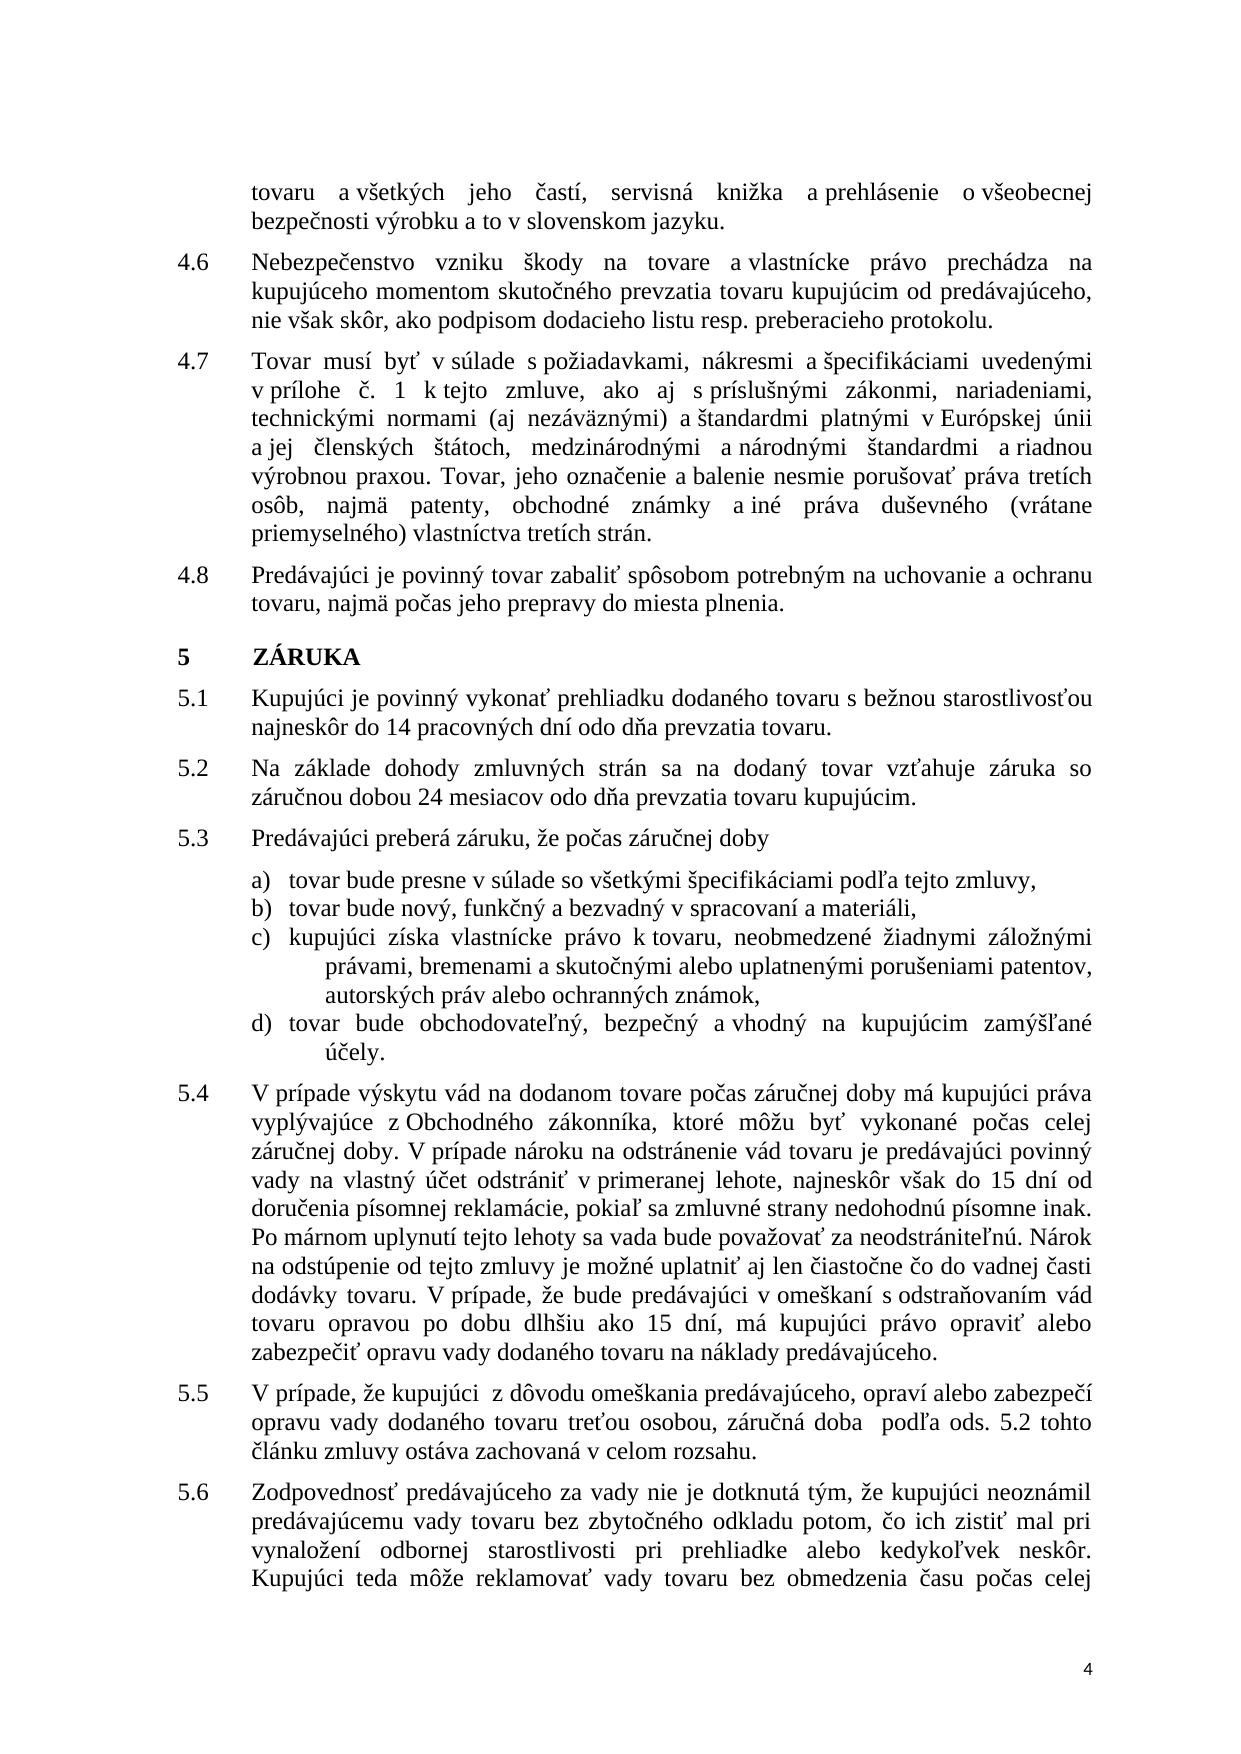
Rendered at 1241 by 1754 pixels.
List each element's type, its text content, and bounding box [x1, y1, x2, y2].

list ZÁRUKA [177, 642, 1092, 671]
list Nebezpečenstvo vzniku škody na tovare a vlastnícke právo prechádza na kupujúceho momentom skutočného prevzatia tovaru kupujúcim od predávajúceho, nie však skôr, ako podpisom dodacieho listu resp. preberacieho protokolu. [177, 247, 1092, 333]
list V prípade, že kupujúci z dôvodu omeškania predávajúceho, opraví alebo zabezpečí opravu vady dodaného tovaru treťou osobou, záručná doba podľa ods. 5.2 tohto článku zmluvy ostáva zachovaná v celom rozsahu. [177, 1378, 1092, 1465]
list tovar bude presne v súlade so všetkými špecifikáciami podľa tejto zmluvy, [251, 865, 1092, 893]
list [177, 1477, 1092, 1592]
list Tovar musí byť v súlade s požiadavkami, nákresmi a špecifikáciami uvedenými v prílohe č. 1 k tejto zmluve, ako aj s príslušnými zákonmi, nariadeniami, technickými normami (aj nezáväznými) a štandardmi platnými v Európskej únii a jej členských štátoch, medzinárodnými a národnými štandardmi a riadnou výrobnou praxou. Tovar, jeho označenie a balenie nesmie porušovať práva tretích osôb, najmä patenty, obchodné známky a iné práva duševného (vrátane priemyselného) vlastníctva tretích strán. [177, 346, 1092, 547]
list tovar bude obchodovateľný, bezpečný a vhodný na kupujúcim zamýšľané účely. [251, 1008, 1092, 1066]
list Predávajúci je povinný tovar zabaliť spôsobom potrebným na uchovanie a ochranu tovaru, najmä počas jeho prepravy do miesta plnenia. [177, 560, 1092, 617]
list Kupujúci je povinný vykonať prehliadku dodaného tovaru s bežnou starostlivosťou najneskôr do 14 pracovných dní odo dňa prevzatia tovaru. [177, 683, 1092, 741]
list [177, 177, 1092, 235]
list Predávajúci preberá záruku, že počas záručnej doby [177, 823, 1092, 852]
list Na základe dohody zmluvných strán sa na dodaný tovar vzťahuje záruka so záručnou dobou 24 mesiacov odo dňa prevzatia tovaru kupujúcim. [177, 753, 1092, 811]
list kupujúci získa vlastnícke právo k tovaru, neobmedzené žiadnymi záložnými právami, bremenami a skutočnými alebo uplatnenými porušeniami patentov, autorských práv alebo ochranných známok, [251, 922, 1092, 1008]
list tovar bude nový, funkčný a bezvadný v spracovaní a materiáli, [251, 893, 1092, 922]
list V prípade výskytu vád na dodanom tovare počas záručnej doby má kupujúci práva vyplývajúce z Obchodného zákonníka, ktoré môžu byť vykonané počas celej záručnej doby. V prípade nároku na odstránenie vád tovaru je predávajúci povinný vady na vlastný účet odstrániť v primeranej lehote, najneskôr však do 15 dní od doručenia písomnej reklamácie, pokiaľ sa zmluvné strany nedohodnú písomne inak. Po márnom uplynutí tejto lehoty sa vada bude považovať za neodstrániteľnú. Nárok na odstúpenie od tejto zmluvy je možné uplatniť aj len čiastočne čo do vadnej časti dodávky tovaru. V prípade, že bude predávajúci v omeškaní s odstraňovaním vád tovaru opravou po dobu dlhšiu ako 15 dní, má kupujúci právo opraviť alebo zabezpečiť opravu vady dodaného tovaru na náklady predávajúceho. [177, 1078, 1092, 1366]
